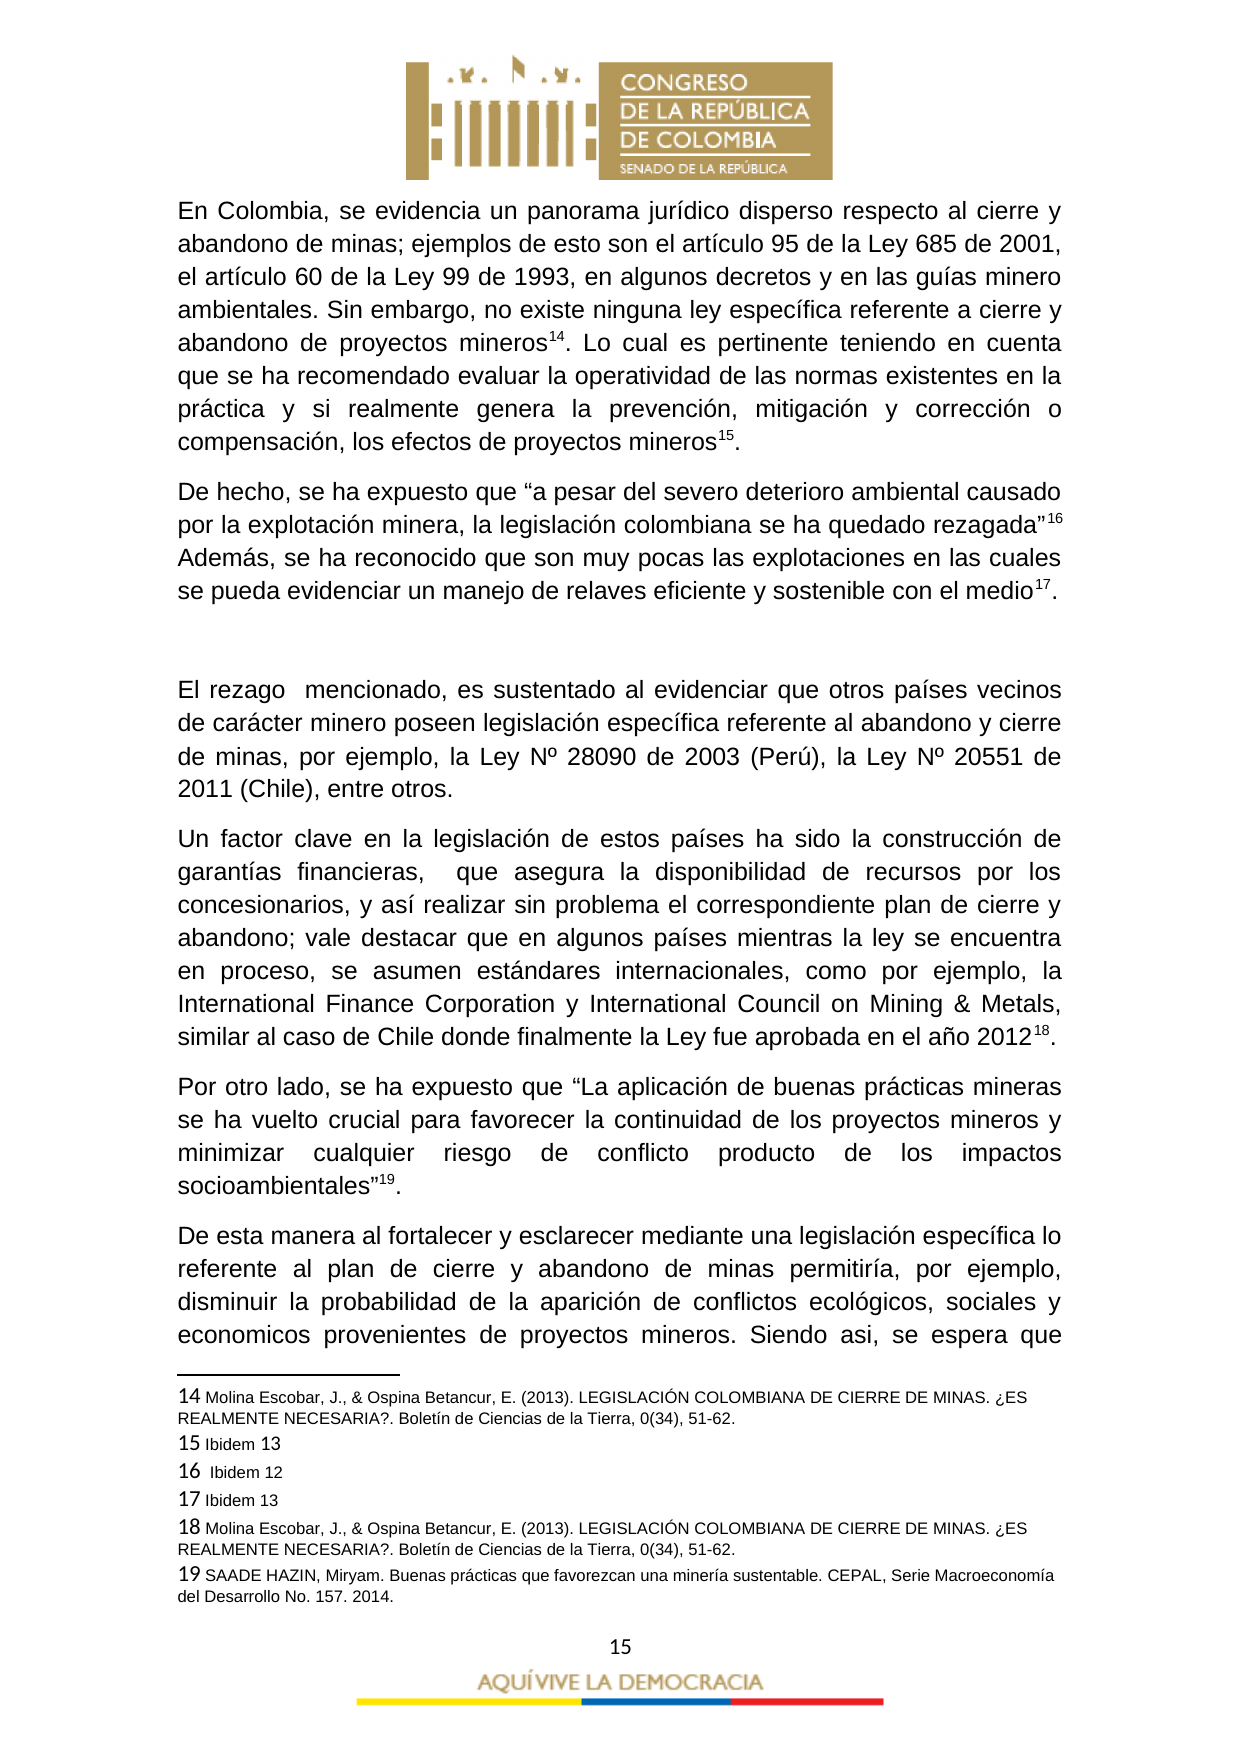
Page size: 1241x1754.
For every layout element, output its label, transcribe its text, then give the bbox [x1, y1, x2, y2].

picture [406, 54, 833, 180]
text Un factor clave en la legislación de estos países ha sido la construcción de garantías financieras, que asegura la disponibilidad de recursos por los concesionarios, y así realizar sin problema el correspondiente plan de cierre y abandono; vale destacar que en algunos países mientras la ley se encuentra en proceso, se asumen estándares internacionales, como por ejemplo, la International Finance Corporation y International Council on Mining & Metals, similar al caso de Chile donde finalmente la Ley fue aprobada en el año 2012. [177, 824, 1063, 1051]
text En Colombia, se evidencia un panorama jurídico disperso respecto al cierre y abandono de minas; ejemplos de esto son el artículo 95 de la Ley 685 de 2001, el artículo 60 de la Ley 99 de 1993, en algunos decretos y en las guías minero ambientales. Sin embargo, no existe ninguna ley específica referente a cierre y abandono de proyectos mineros. Lo cual es pertinente teniendo en cuenta que se ha recomendado evaluar la operatividad de las normas existentes en la práctica y si realmente genera la prevención, mitigación y corrección o compensación, los efectos de proyectos mineros. [177, 196, 1063, 456]
text De hecho, se ha expuesto que “a pesar del severo deterioro ambiental causado por la explotación minera, la legislación colombiana se ha quedado rezagada” Además, se ha reconocido que son muy pocas las explotaciones en las cuales se pueda evidenciar un manejo de relaves eficiente y sostenible con el medio. [177, 477, 1063, 605]
text El rezago mencionado, es sustentado al evidenciar que otros países vecinos de carácter minero poseen legislación específica referente al abandono y cierre de minas, por ejemplo, la Ley Nº 28090 de 2003 (Perú), la Ley Nº 20551 de 2011 (Chile), entre otros. [177, 675, 1063, 803]
text Por otro lado, se ha expuesto que “La aplicación de buenas prácticas mineras se ha vuelto crucial para favorecer la continuidad de los proyectos mineros y minimizar cualquier riesgo de conflicto producto de los impactos socioambientales”. [177, 1072, 1063, 1200]
picture [340, 1661, 901, 1709]
